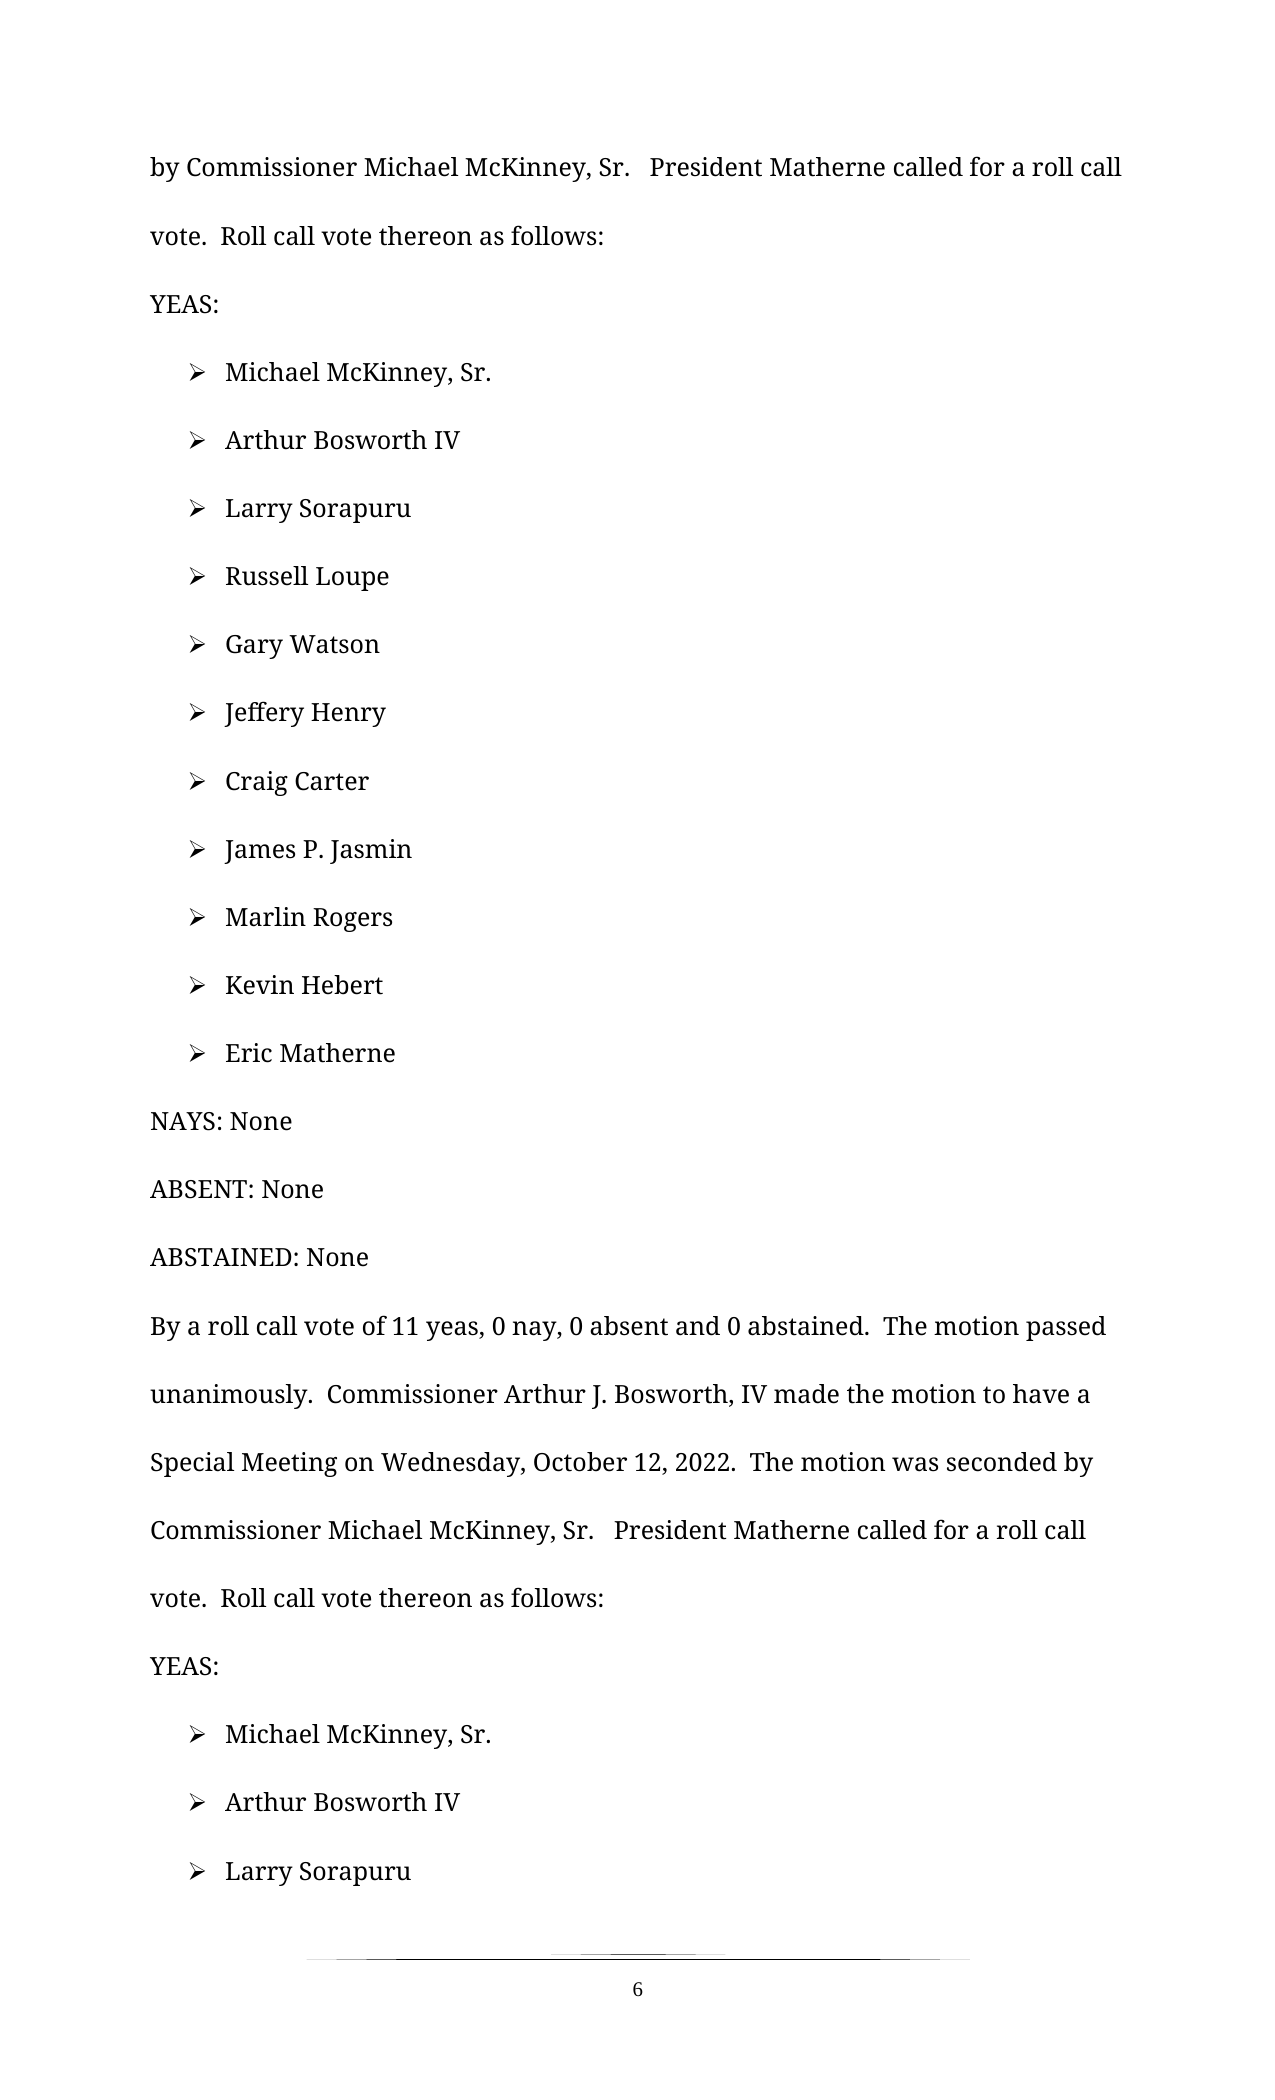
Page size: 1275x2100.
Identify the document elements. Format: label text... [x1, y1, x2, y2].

text By a roll call vote of 11 yeas, 0 nay, 0 absent and 0 abstained. The motion passed unanimously. Commissioner Arthur J. Bosworth, IV made the motion to have a Special Meeting on Wednesday, October 12, 2022. The motion was seconded by Commissioner Michael McKinney, Sr. President Matherne called for a roll call vote. Roll call vote thereon as follows: [150, 1308, 1125, 1615]
list Michael McKinney, Sr. [187, 1717, 1125, 1751]
list Larry Sorapuru [187, 491, 1125, 525]
list Craig Carter [187, 763, 1125, 797]
list Eric Matherne [187, 1036, 1125, 1070]
list Kevin Hebert [187, 967, 1125, 1002]
list Gary Watson [187, 627, 1125, 661]
list James P. Jasmin [187, 831, 1125, 865]
list Jeffery Henry [187, 695, 1125, 729]
list Arthur Bosworth IV [187, 1785, 1125, 1819]
list Larry Sorapuru [187, 1853, 1125, 1887]
list Russell Loupe [187, 559, 1125, 593]
text YEAS: [150, 1649, 1125, 1683]
list Arthur Bosworth IV [187, 422, 1125, 457]
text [150, 150, 1125, 252]
text YEAS: [150, 286, 1125, 320]
list Marlin Rogers [187, 899, 1125, 933]
list Michael McKinney, Sr. [187, 354, 1125, 388]
text NAYS: None [150, 1104, 1125, 1138]
text ABSTAINED: None [150, 1240, 1125, 1274]
text ABSENT: None [150, 1172, 1125, 1206]
